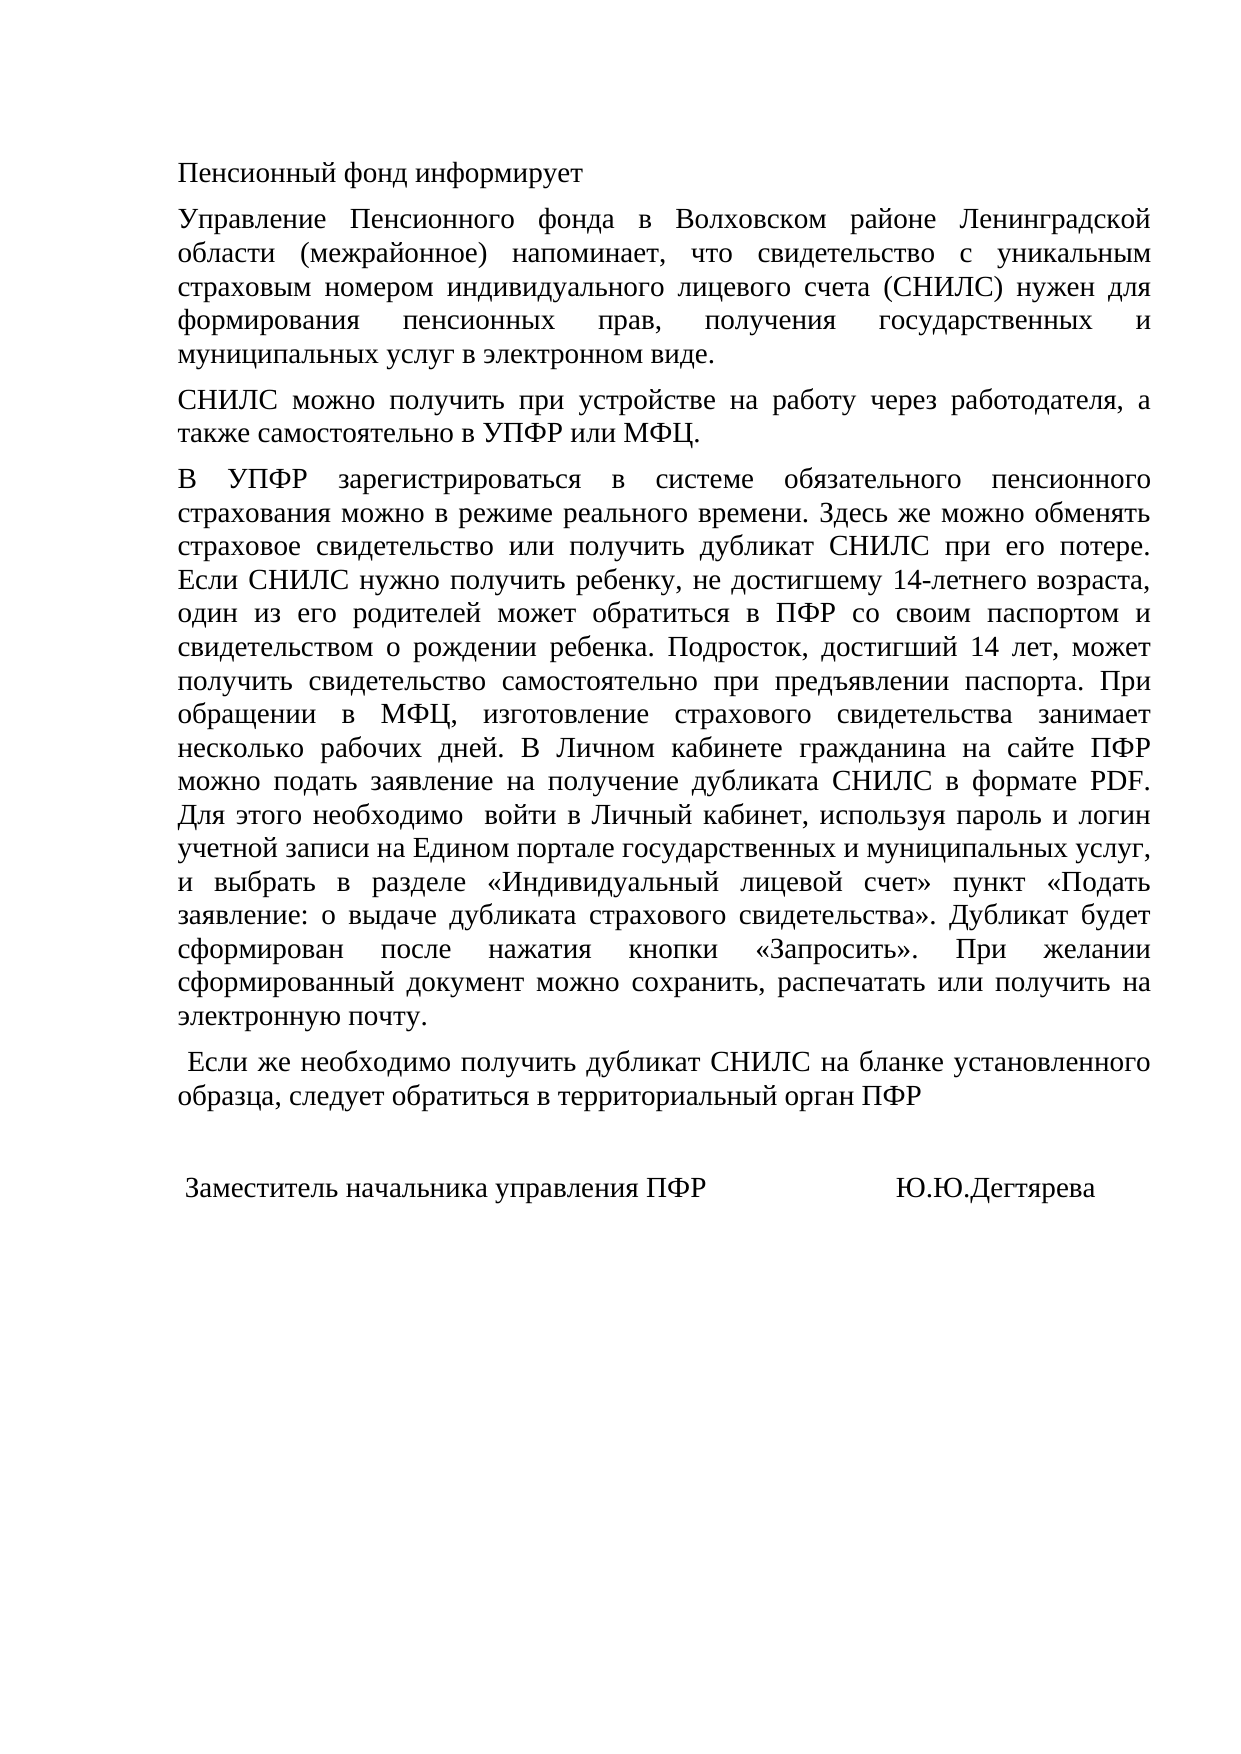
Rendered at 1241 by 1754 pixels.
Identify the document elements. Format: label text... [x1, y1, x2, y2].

subtitle Пенсионный фонд информирует [177, 156, 1152, 189]
text В УПФР зарегистрироваться в системе обязательного пенсионного страхования можно в режиме реального времени. Здесь же можно обменять страховое свидетельство или получить дубликат СНИЛС при его потере. Если СНИЛС нужно получить ребенку, не достигшему 14-летнего возраста, один из его родителей может обратиться в ПФР со своим паспортом и свидетельством о рождении ребенка. Подросток, достигший 14 лет, может получить свидетельство самостоятельно при предъявлении паспорта. При обращении в МФЦ, изготовление страхового свидетельства занимает несколько рабочих дней. В Личном кабинете гражданина на сайте ПФР можно подать заявление на получение дубликата СНИЛС в формате PDF. Для этого необходимо войти в Личный кабинет, используя пароль и логин учетной записи на Едином портале государственных и муниципальных услуг, и выбрать в разделе «Индивидуальный лицевой счет» пункт «Подать заявление: о выдаче дубликата страхового свидетельства». Дубликат будет сформирован после нажатия кнопки «Запросить». При желании сформированный документ можно сохранить, распечатать или получить на электронную почту. [177, 461, 1152, 1032]
text Если же необходимо получить дубликат СНИЛС на бланке установленного образца, следует обратиться в территориальный орган ПФР [177, 1044, 1152, 1111]
text СНИЛС можно получить при устройстве на работу через работодателя, а также самостоятельно в УПФР или МФЦ. [177, 382, 1152, 449]
text Заместитель начальника управления ПФР Ю.Ю.Дегтярева [177, 1170, 1152, 1203]
text Управление Пенсионного фонда в Волховском районе Ленинградской области (межрайонное) напоминает, что свидетельство с уникальным страховым номером индивидуального лицевого счета (СНИЛС) нужен для формирования пенсионных прав, получения государственных и муниципальных услуг в электронном виде. [177, 202, 1152, 369]
